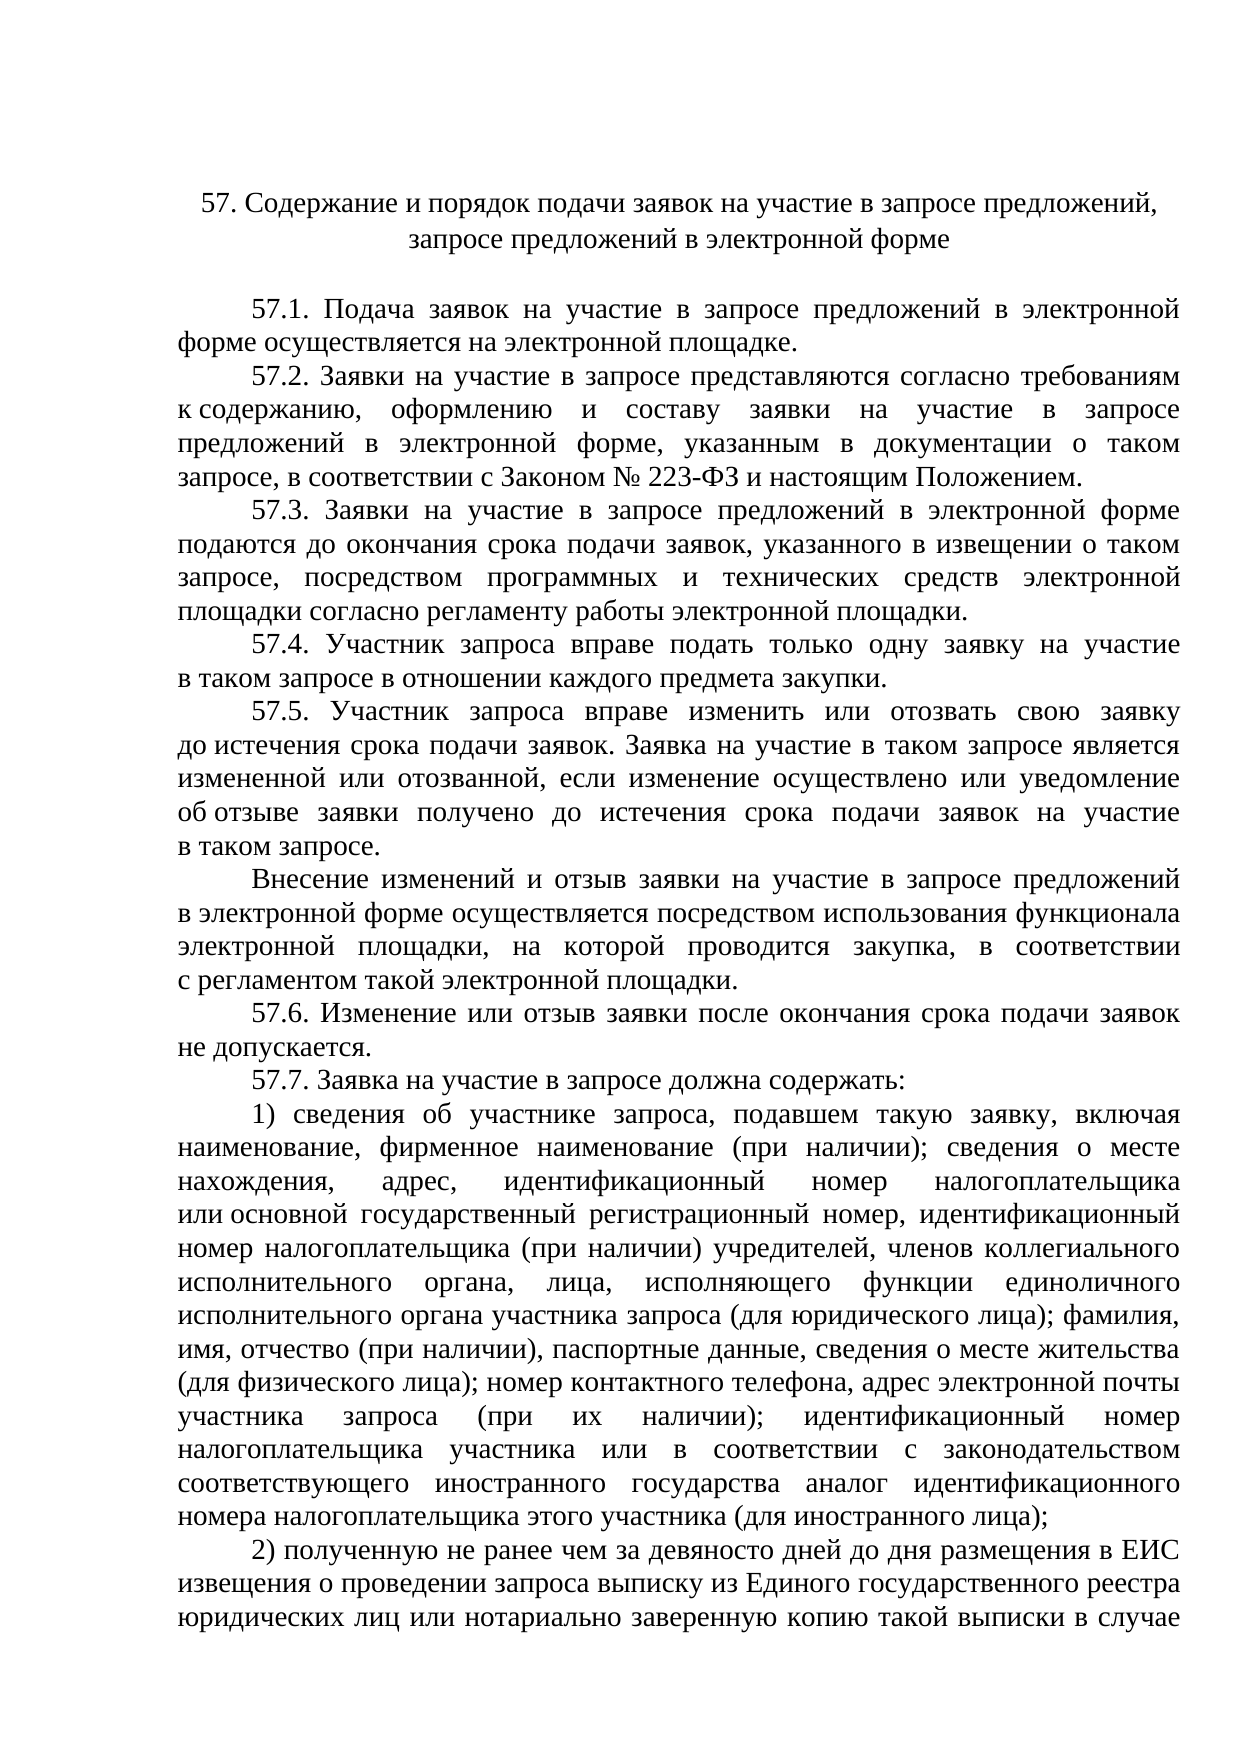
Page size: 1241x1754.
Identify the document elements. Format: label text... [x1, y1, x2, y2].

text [177, 1532, 1181, 1633]
text 1) сведения об участнике запроса, подавшем такую заявку, включая наименование, фирменное наименование (при наличии); сведения о месте нахождения, адрес, идентификационный номер налогоплательщика или основной государственный регистрационный номер, идентификационный номер налогоплательщика (при наличии) учредителей, членов коллегиального исполнительного органа, лица, исполняющего функции единоличного исполнительного органа участника запроса (для юридического лица); фамилия, имя, отчество (при наличии), паспортные данные, сведения о месте жительства (для физического лица); номер контактного телефона, адрес электронной почты участника запроса (при их наличии); идентификационный номер налогоплательщика участника или в соответствии с законодательством соответствующего иностранного государства аналог идентификационного номера налогоплательщика этого участника (для иностранного лица); [177, 1096, 1181, 1532]
text Внесение изменений и отзыв заявки на участие в запросе предложений в электронной форме осуществляется посредством использования функционала электронной площадки, на которой проводится закупка, в соответствии с регламентом такой электронной площадки. [177, 861, 1181, 995]
text 57.2. Заявки на участие в запросе представляются согласно требованиям к содержанию, оформлению и составу заявки на участие в запросе предложений в электронной форме, указанным в документации о таком запросе, в соответствии с Законом № 223-ФЗ и настоящим Положением. [177, 358, 1181, 492]
text 57.7. Заявка на участие в запросе должна содержать: [177, 1062, 1181, 1096]
text 57.3. Заявки на участие в запросе предложений в электронной форме подаются до окончания срока подачи заявок, указанного в извещении о таком запросе, посредством программных и технических средств электронной площадки согласно регламенту работы электронной площадки. [177, 492, 1181, 626]
subtitle 57. Содержание и порядок подачи заявок на участие в запросе предложений, запросе предложений в электронной форме [177, 185, 1181, 255]
text 57.1. Подача заявок на участие в запросе предложений в электронной форме осуществляется на электронной площадке. [177, 291, 1181, 358]
text 57.5. Участник запроса вправе изменить или отозвать свою заявку до истечения срока подачи заявок. Заявка на участие в таком запросе является измененной или отозванной, если изменение осуществлено или уведомление об отзыве заявки получено до истечения срока подачи заявок на участие в таком запросе. [177, 693, 1181, 861]
text 57.4. Участник запроса вправе подать только одну заявку на участие в таком запросе в отношении каждого предмета закупки. [177, 626, 1181, 693]
text 57.6. Изменение или отзыв заявки после окончания срока подачи заявок не допускается. [177, 995, 1181, 1062]
